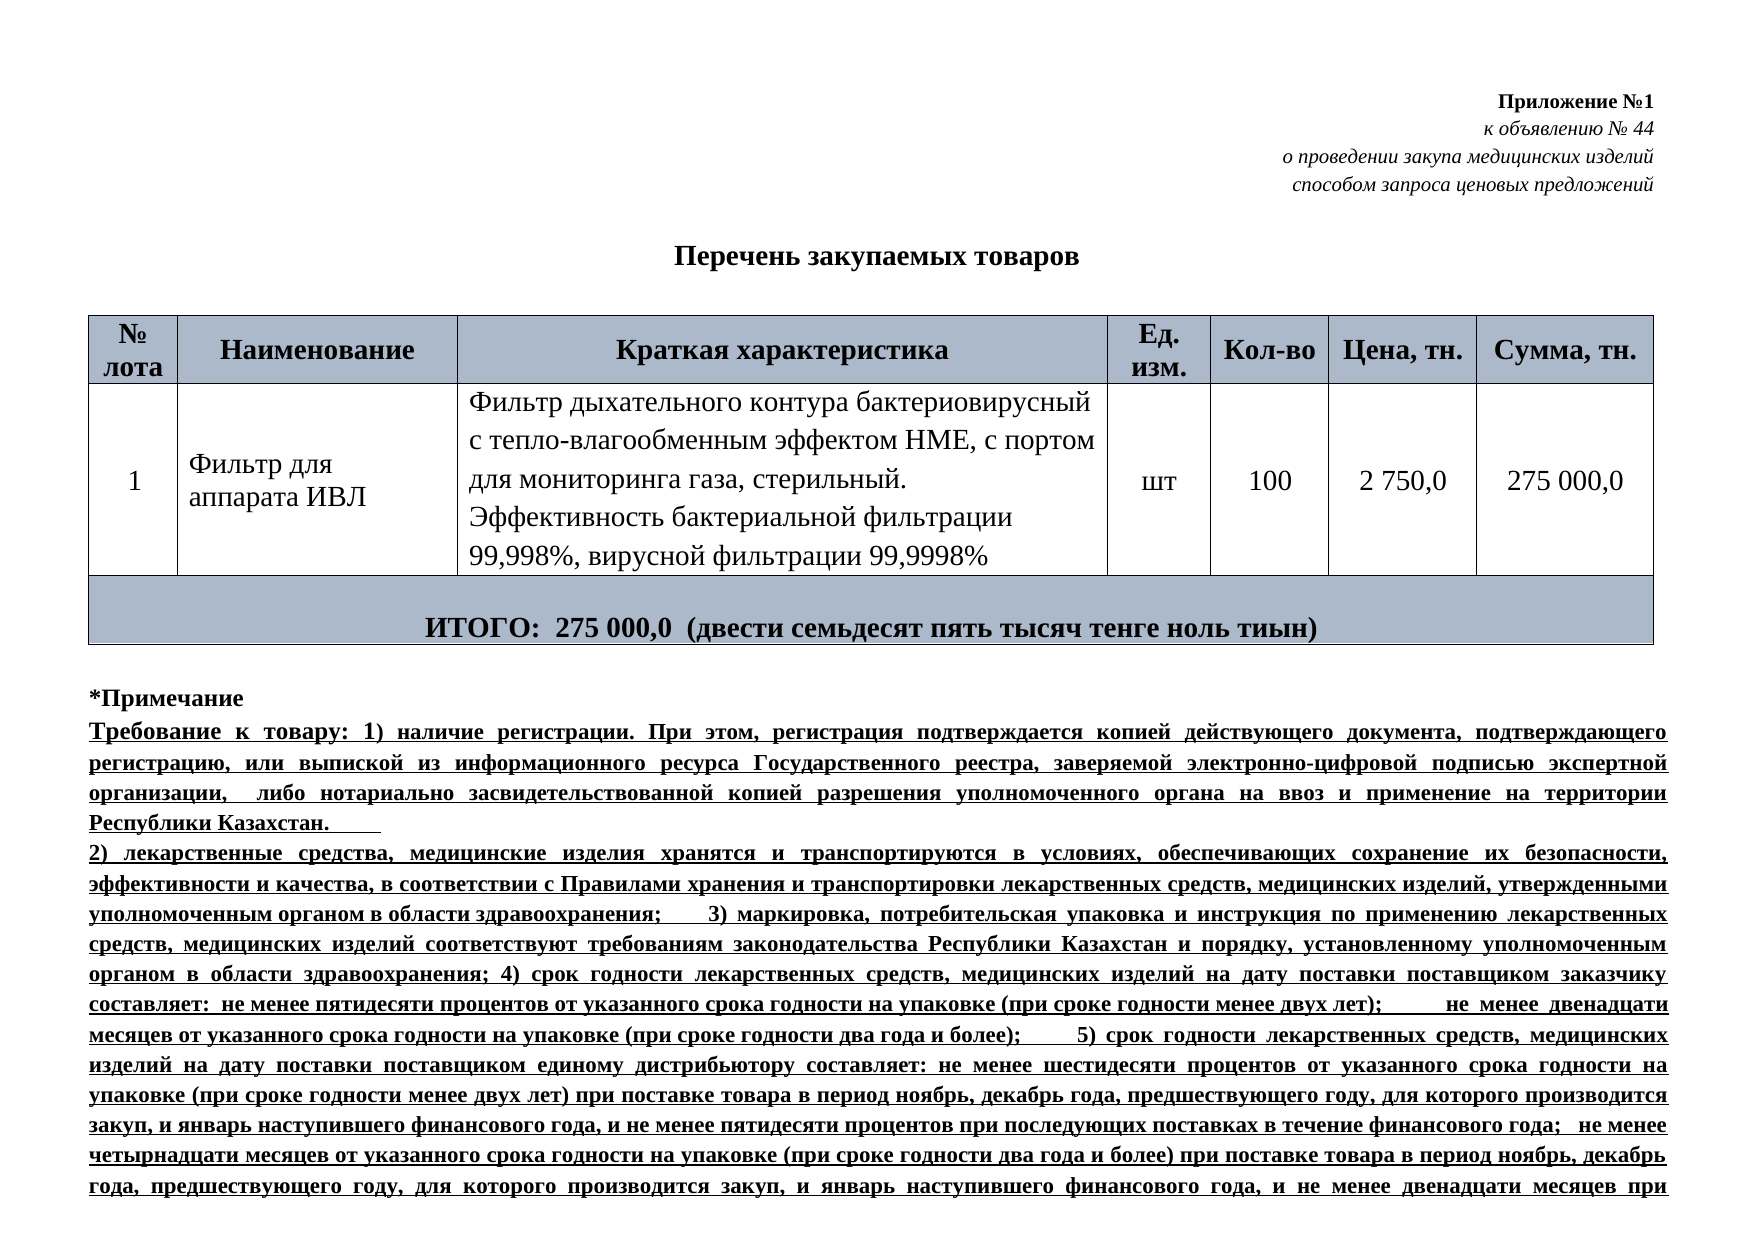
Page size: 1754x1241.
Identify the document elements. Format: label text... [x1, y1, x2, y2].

table_header Цена, тн. [1329, 316, 1476, 383]
text о проведении закупа медицинских изделий [708, 144, 1654, 168]
table_cell 100 [1211, 384, 1328, 575]
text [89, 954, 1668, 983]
text Требование к товару: 1) наличие регистрации. При этом, регистрация подтверждается копией действующего документа, подтверждающего регистрацию, или выпиской из информационного ресурса Государственного реестра, заверяемой электронно-цифровой подписью экспертной организации, либо нотариально засвидетельствованной копией разрешения уполномоченного органа на ввоз и применение на территории Республики Казахстан. [89, 803, 1668, 836]
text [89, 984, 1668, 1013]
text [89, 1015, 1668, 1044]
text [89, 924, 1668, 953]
table_header Сумма, тн. [1477, 316, 1653, 383]
table_header Кол-во [1211, 316, 1328, 383]
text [89, 1135, 1668, 1195]
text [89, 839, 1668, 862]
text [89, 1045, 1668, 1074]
table_header Ед. изм. [1108, 316, 1210, 383]
table_cell ИТОГО: 275 000,0 (двести семьдесят пять тысяч тенге ноль тиын) [89, 576, 1653, 643]
table_cell 275 000,0 [1477, 384, 1653, 575]
text Перечень закупаемых товаров [44, 238, 1710, 271]
table_cell 2 750,0 [1329, 384, 1476, 575]
table_cell 1 [89, 384, 177, 575]
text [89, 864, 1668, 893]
text Приложение №1 [708, 89, 1654, 113]
text способом запроса ценовых предложений [708, 171, 1654, 196]
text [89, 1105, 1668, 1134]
text Требование к товару: 1) наличие регистрации. При этом, регистрация подтверждается копией действующего документа, подтверждающего регистрацию, или выпиской из информационного ресурса Государственного реестра, заверяемой электронно-цифровой подписью экспертной организации, либо нотариально засвидетельствованной копией разрешения уполномоченного органа на ввоз и применение на территории Республики Казахстан. [89, 716, 1668, 741]
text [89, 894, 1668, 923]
text к объявлению № 44 [708, 116, 1654, 140]
table_cell Фильтр для аппарата ИВЛ [178, 384, 457, 575]
text Требование к товару: 1) наличие регистрации. При этом, регистрация подтверждается копией действующего документа, подтверждающего регистрацию, или выпиской из информационного ресурса Государственного реестра, заверяемой электронно-цифровой подписью экспертной организации, либо нотариально засвидетельствованной копией разрешения уполномоченного органа на ввоз и применение на территории Республики Казахстан. [89, 773, 1668, 802]
table_cell Фильтр дыхательного контура бактериовирусный с тепло-влагообменным эффектом НМЕ, с портом для мониторинга газа, стерильный. Эффективность бактериальной фильтрации 99,998%, вирусной фильтрации 99,9998% [458, 384, 1107, 575]
table_header № лота [89, 316, 177, 383]
table_header Наименование [178, 316, 457, 383]
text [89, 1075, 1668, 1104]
text Требование к товару: 1) наличие регистрации. При этом, регистрация подтверждается копией действующего документа, подтверждающего регистрацию, или выпиской из информационного ресурса Государственного реестра, заверяемой электронно-цифровой подписью экспертной организации, либо нотариально засвидетельствованной копией разрешения уполномоченного органа на ввоз и применение на территории Республики Казахстан. [89, 742, 1668, 772]
text *Примечание [89, 683, 1668, 712]
table_header Краткая характеристика [458, 316, 1107, 383]
table_cell шт [1108, 384, 1210, 575]
